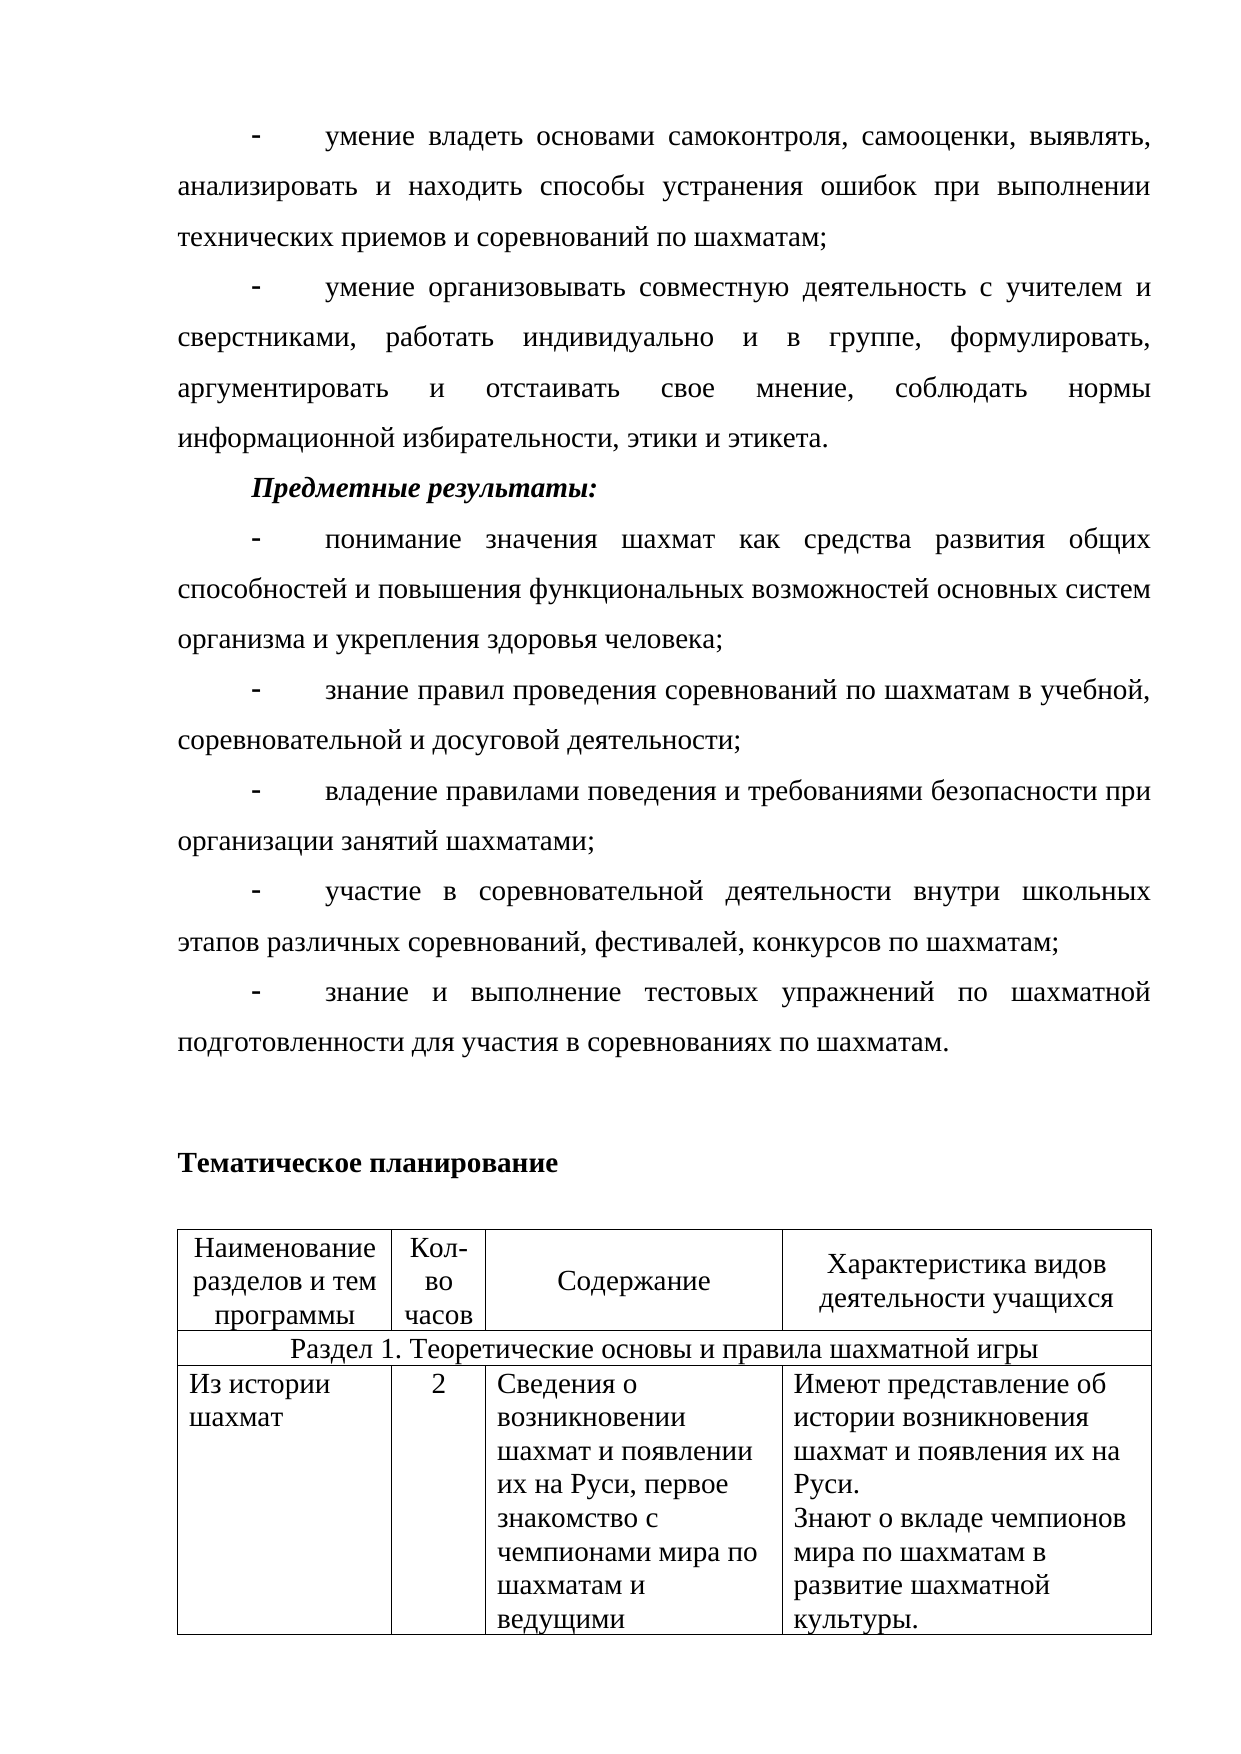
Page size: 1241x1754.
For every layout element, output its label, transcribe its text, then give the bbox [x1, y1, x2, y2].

table_cell Раздел 1. Теоретические основы и правила шахматной игры [178, 1331, 1151, 1365]
text Тематическое планирование [177, 1145, 1152, 1178]
list умение организовывать совместную деятельность с учителем и сверстниками, работать индивидуально и в группе, формулировать, аргументировать и отстаивать свое мнение, соблюдать нормы информационной избирательности, этики и этикета. [177, 269, 1152, 454]
table_header Наименование разделов и тем программы [178, 1230, 391, 1330]
table_cell Из истории шахмат [178, 1366, 391, 1634]
table_header Характеристика видов деятельности учащихся [783, 1230, 1151, 1330]
list знание и выполнение тестовых упражнений по шахматной подготовленности для участия в соревнованиях по шахматам. [177, 974, 1152, 1058]
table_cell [783, 1366, 1151, 1634]
list понимание значения шахмат как средства развития общих способностей и повышения функциональных возможностей основных систем организма и укрепления здоровья человека; [177, 521, 1152, 655]
list владение правилами поведения и требованиями безопасности при организации занятий шахматами; [177, 773, 1152, 857]
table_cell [486, 1366, 782, 1634]
list участие в соревновательной деятельности внутри школьных этапов различных соревнований, фестивалей, конкурсов по шахматам; [177, 873, 1152, 957]
table_header Кол-во часов [392, 1230, 485, 1330]
list умение владеть основами самоконтроля, самооценки, выявлять, анализировать и находить способы устранения ошибок при выполнении технических приемов и соревнований по шахматам; [177, 118, 1152, 252]
list знание правил проведения соревнований по шахматам в учебной, соревновательной и досуговой деятельности; [177, 672, 1152, 756]
table_header Содержание [486, 1230, 782, 1330]
table_cell 2 [392, 1366, 485, 1634]
text Предметные результаты: [177, 471, 1152, 504]
